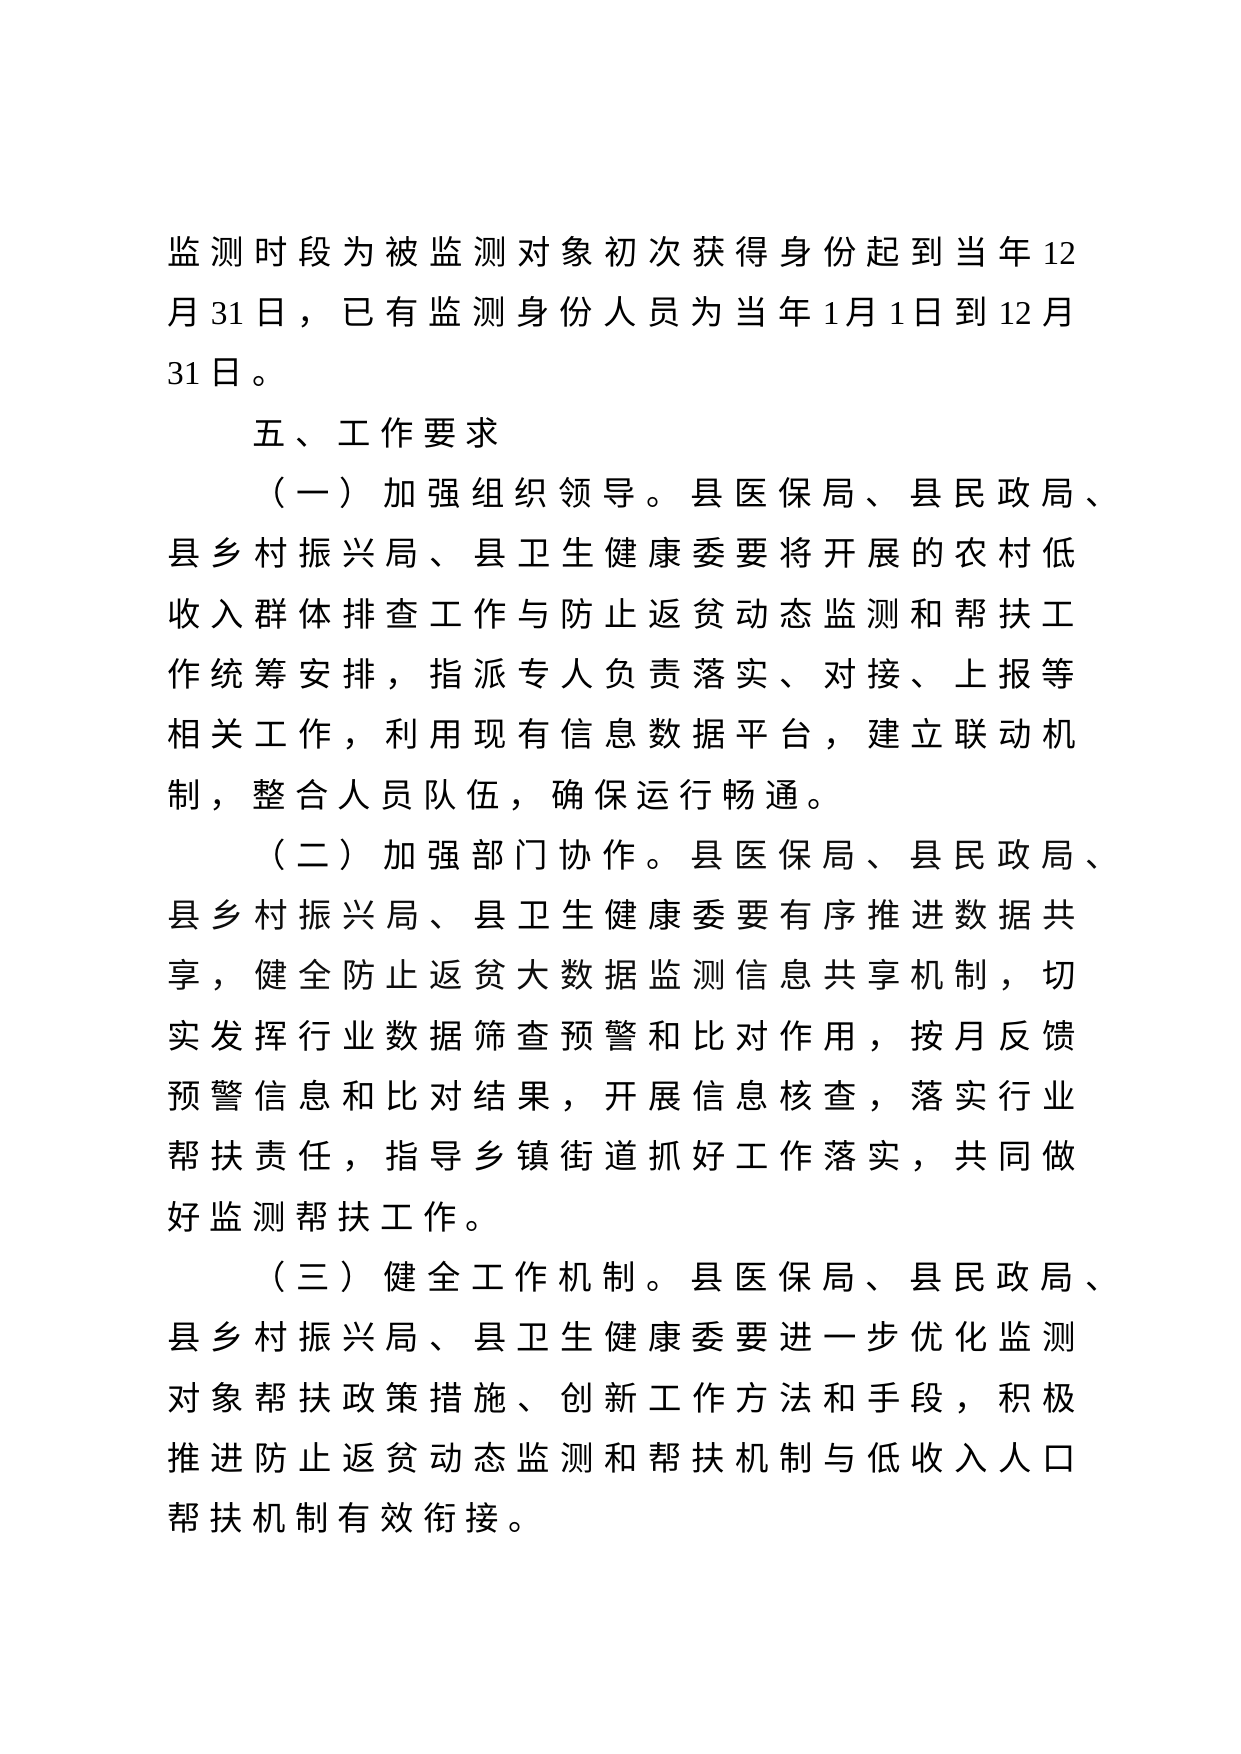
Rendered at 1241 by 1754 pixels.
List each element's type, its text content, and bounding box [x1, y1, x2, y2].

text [167, 219, 1085, 400]
text 五、工作要求 [167, 400, 1085, 461]
text （一）加强组织领导。县医保局、县民政局、县乡村振兴局、县卫生健康委要将开展的农村低收入群体排查工作与防止返贫动态监测和帮扶工作统筹安排，指派专人负责落实、对接、上报等相关工作，利用现有信息数据平台，建立联动机制，整合人员队伍，确保运行畅通。 [167, 461, 1085, 823]
text （二）加强部门协作。县医保局、县民政局、县乡村振兴局、县卫生健康委要有序推进数据共享，健全防止返贫大数据监测信息共享机制，切实发挥行业数据筛查预警和比对作用，按月反馈预警信息和比对结果，开展信息核查，落实行业帮扶责任，指导乡镇街道抓好工作落实，共同做好监测帮扶工作。 [167, 823, 1085, 1245]
text （三）健全工作机制。县医保局、县民政局、县乡村振兴局、县卫生健康委要进一步优化监测对象帮扶政策措施、创新工作方法和手段，积极推进防止返贫动态监测和帮扶机制与低收入人口帮扶机制有效衔接。 [167, 1245, 1085, 1546]
